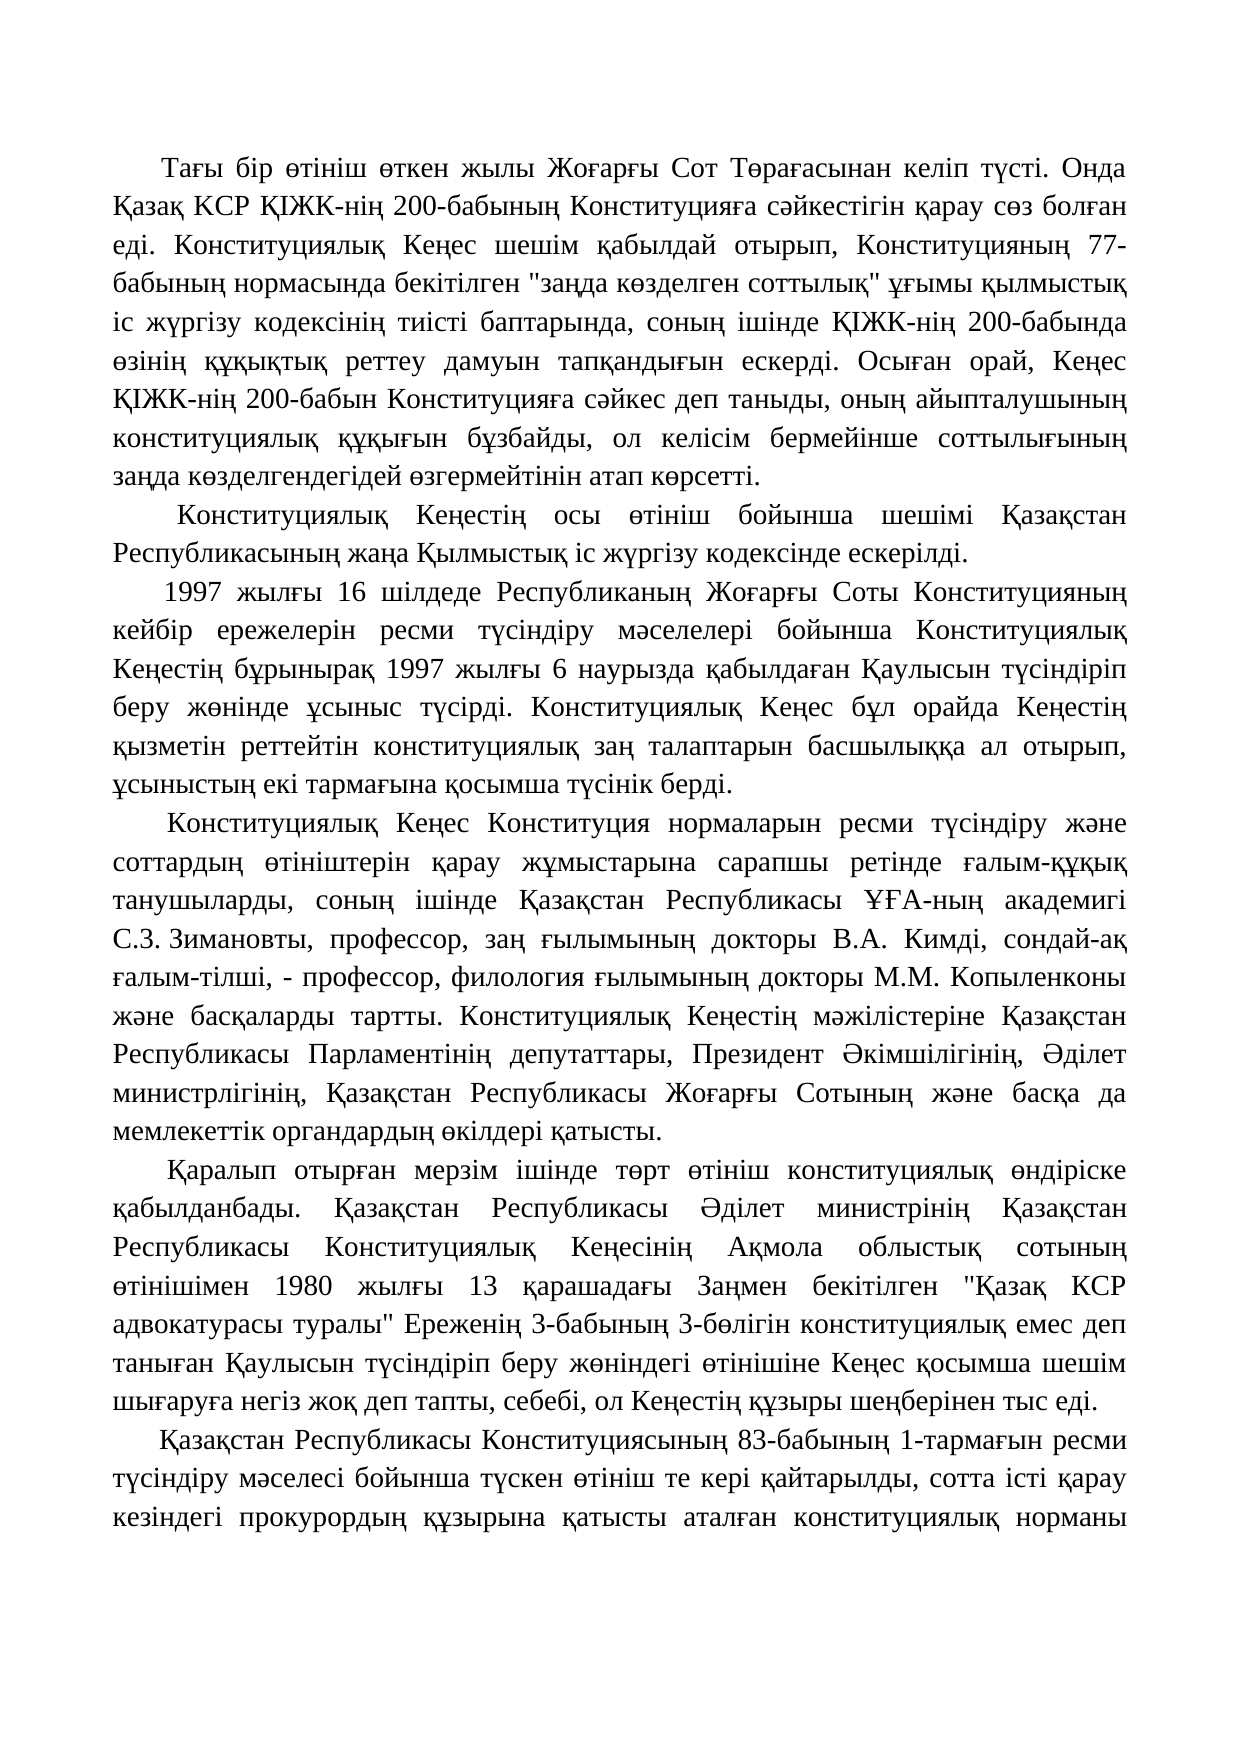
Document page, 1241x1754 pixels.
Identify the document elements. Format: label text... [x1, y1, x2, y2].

text 1997 жылғы 16 шілдеде Республиканың Жоғарғы Соты Конституцияның кейбір ережелерін ресми түсіндіру мәселелері бойынша Конституциялық Кеңестің бұрынырақ 1997 жылғы 6 наурызда қабылдаған Қаулысын түсіндіріп беру жөнінде ұсыныс түсірді. Конституциялық Кеңес бұл орайда Кеңестің қызметін реттейтін конституциялық заң талаптарын басшылыққа ал отырып, ұсыныстың екі тармағына қосымша түсінік берді. [112, 574, 1128, 800]
text Конституциялық Кеңестің осы өтініш бойынша шешімі Қазақстан Республикасының жаңа Қылмыстық іс жүргізу кодексінде ескерілді. [112, 497, 1128, 569]
text Конституциялық Кеңес Конституция нормаларын ресми түсіндіру және соттардың өтініштерін қарау жұмыстарына сарапшы ретінде ғалым-құқық танушыларды, соның ішінде Қазақстан Республикасы ҰҒА-ның академигі С.3. Зимановты, профессор, заң ғылымының докторы В.А. Кимді, сондай-ақ ғалым-тілші, - профессор, филология ғылымының докторы М.М. Копыленконы және басқаларды тартты. Конституциялық Кеңестің мәжілістеріне Қазақстан Республикасы Парламентінің депутаттары, Президент Әкімшілігінің, Әділет министрлігінің, Қазақстан Республикасы Жоғарғы Сотының және басқа да мемлекеттік органдардың өкілдері қатысты. [112, 805, 1128, 1147]
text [112, 1422, 1128, 1532]
text Қаралып отырған мерзім ішінде төрт өтініш конституциялық өндіріске қабылданбады. Қазақстан Республикасы Әділет министрінің Қазақстан Республикасы Конституциялық Кеңесінің Ақмола облыстық сотының өтінішімен 1980 жылғы 13 қарашадағы Заңмен бекітілген "Қазақ КСР адвокатурасы туралы" Ереженің 3-бабының 3-бөлігін конституциялық емес деп таныған Қаулысын түсіндіріп беру жөніндегі өтінішіне Кеңес қосымша шешім шығаруға негіз жоқ деп тапты, себебі, ол Кеңестің құзыры шеңберінен тыс еді. [112, 1152, 1128, 1417]
text Тағы бір өтініш өткен жылы Жоғарғы Сот Төрағасынан келіп түсті. Онда Қазақ KCP ҚІЖК-нің 200-бабының Конституцияға сәйкестігін қарау сөз болған еді. Конституциялық Кеңес шешім қабылдай отырып, Конституцияның 77-бабының нормасында бекітілген "заңда көзделген соттылық" ұғымы қылмыстық іс жүргізу кодексінің тиісті баптарында, соның ішінде ҚІЖК-нің 200-бабында өзінің құқықтық реттеу дамуын тапқандығын ескерді. Осыған орай, Кеңес ҚІЖК-нің 200-бабын Конституцияға сәйкес деп таныды, оның айыпталушының конституциялық құқығын бұзбайды, ол келісім бермейінше соттылығының заңда көзделгендегідей өзгермейтінін атап көрсетті. [112, 150, 1128, 492]
